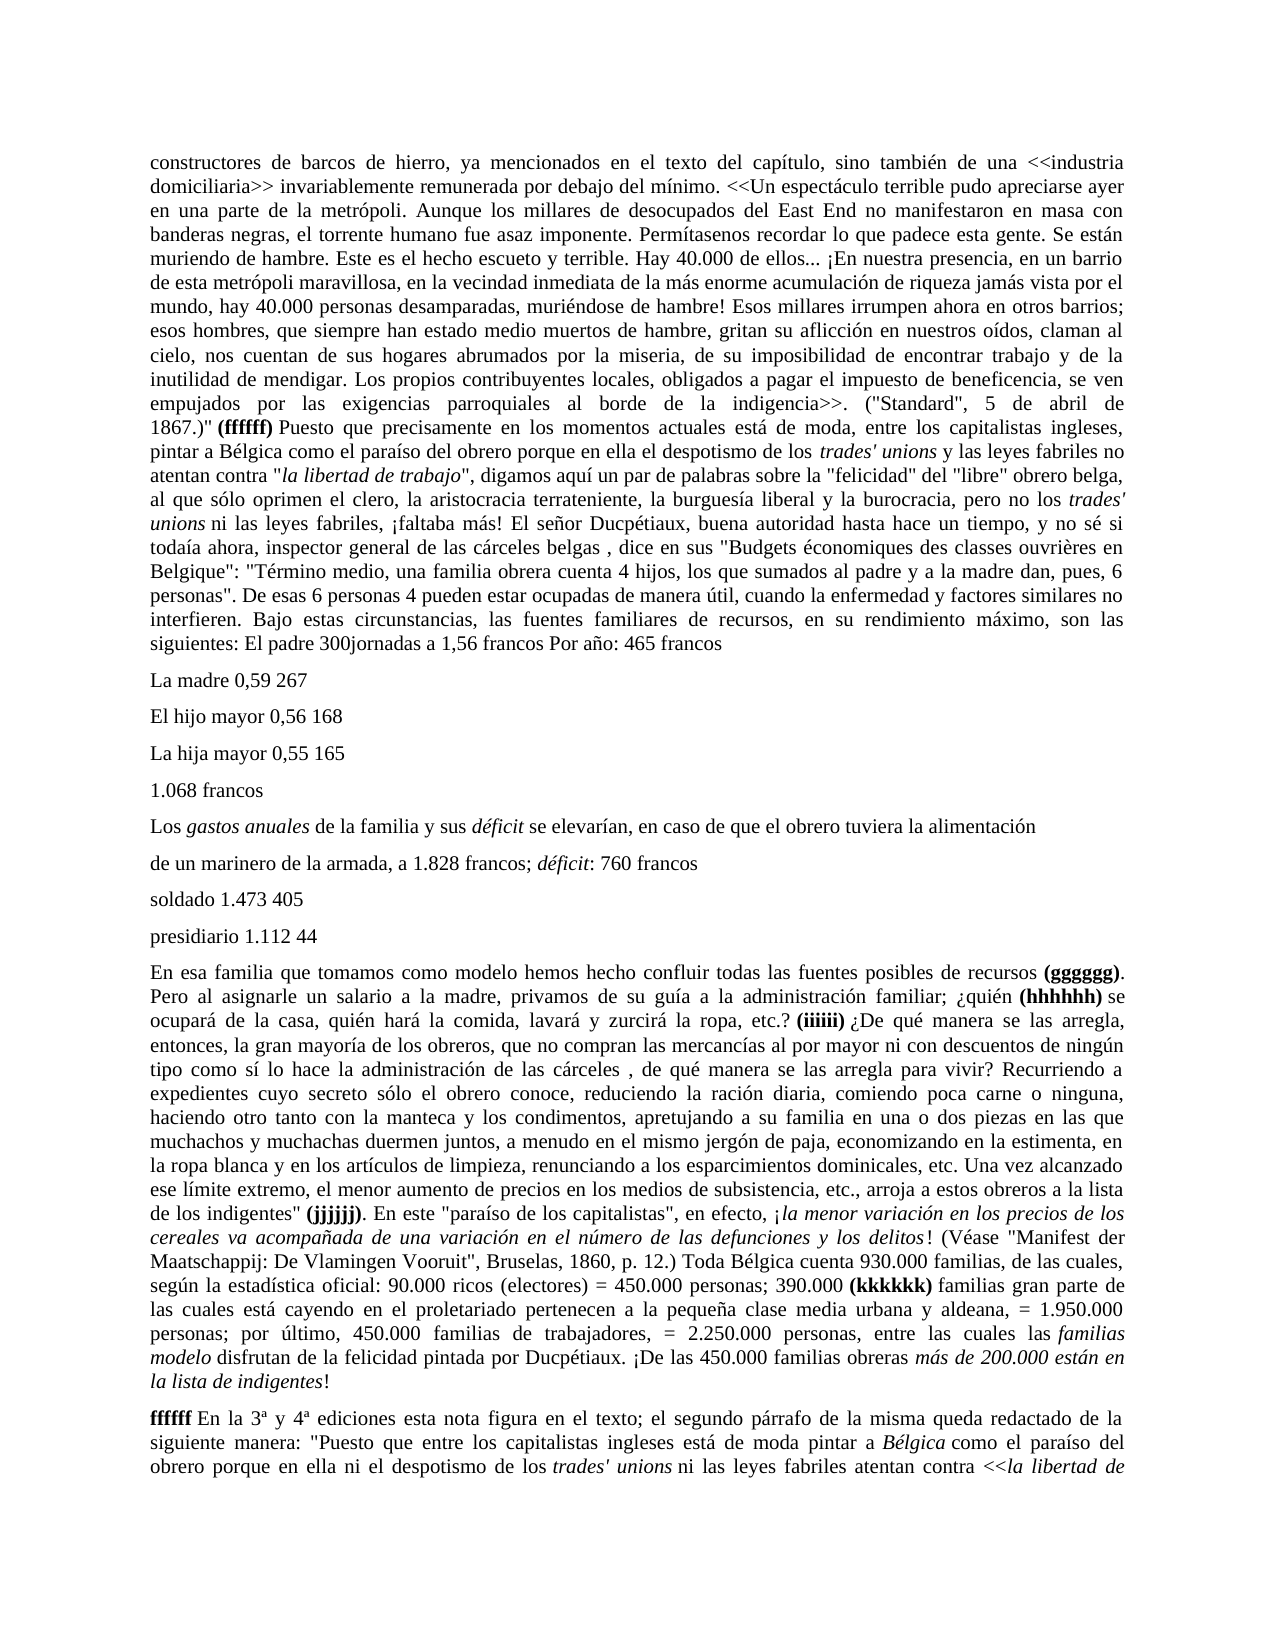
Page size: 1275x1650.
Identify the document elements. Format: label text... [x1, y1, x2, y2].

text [150, 1406, 1125, 1478]
text 1.068 francos [150, 777, 1125, 802]
text La hija mayor 0,55 165 [150, 741, 1125, 765]
text soldado 1.473 405 [150, 887, 1125, 911]
text En esa familia que tomamos como modelo hemos hecho confluir todas las fuentes posibles de recursos (gggggg). Pero al asignarle un salario a la madre, privamos de su guía a la administración familiar; ¿quién (hhhhhh) se ocupará de la casa, quién hará la comida, lavará y zurcirá la ropa, etc.? (iiiiii) ¿De qué manera se las arregla, entonces, la gran mayoría de los obreros, que no compran las mercancías al por mayor ni con descuentos de ningún tipo como sí lo hace la administración de las cárceles , de qué manera se las arregla para vivir? Recurriendo a expedientes cuyo secreto sólo el obrero conoce, reduciendo la ración diaria, comiendo poca carne o ninguna, haciendo otro tanto con la manteca y los condimentos, apretujando a su familia en una o dos piezas en las que muchachos y muchachas duermen juntos, a menudo en el mismo jergón de paja, economizando en la estimenta, en la ropa blanca y en los artículos de limpieza, renunciando a los esparcimientos dominicales, etc. Una vez alcanzado ese límite extremo, el menor aumento de precios en los medios de subsistencia, etc., arroja a estos obreros a la lista de los indigentes" (jjjjjj). En este "paraíso de los capitalistas", en efecto, ¡la menor variación en los precios de los cereales va acompañada de una variación en el número de las defunciones y los delitos! (Véase "Manifest der Maatschappij: De Vlamingen Vooruit", Bruselas, 1860, p. 12.) Toda Bélgica cuenta 930.000 familias, de las cuales, según la estadística oficial: 90.000 ricos (electores) = 450.000 personas; 390.000 (kkkkkk) familias gran parte de las cuales está cayendo en el proletariado pertenecen a la pequeña clase media urbana y aldeana, = 1.950.000 personas; por último, 450.000 familias de trabajadores, = 2.250.000 personas, entre las cuales las familias modelo disfrutan de la felicidad pintada por Ducpétiaux. ¡De las 450.000 familias obreras más de 200.000 están en la lista de indigentes! [150, 960, 1125, 1393]
text La madre 0,59 267 [150, 668, 1125, 692]
text presidiario 1.112 44 [150, 924, 1125, 948]
text de un marinero de la armada, a 1.828 francos; déficit: 760 francos [150, 851, 1125, 875]
text El hijo mayor 0,56 168 [150, 704, 1125, 728]
text Los gastos anuales de la familia y sus déficit se elevarían, en caso de que el obrero tuviera la alimentación [150, 814, 1125, 838]
